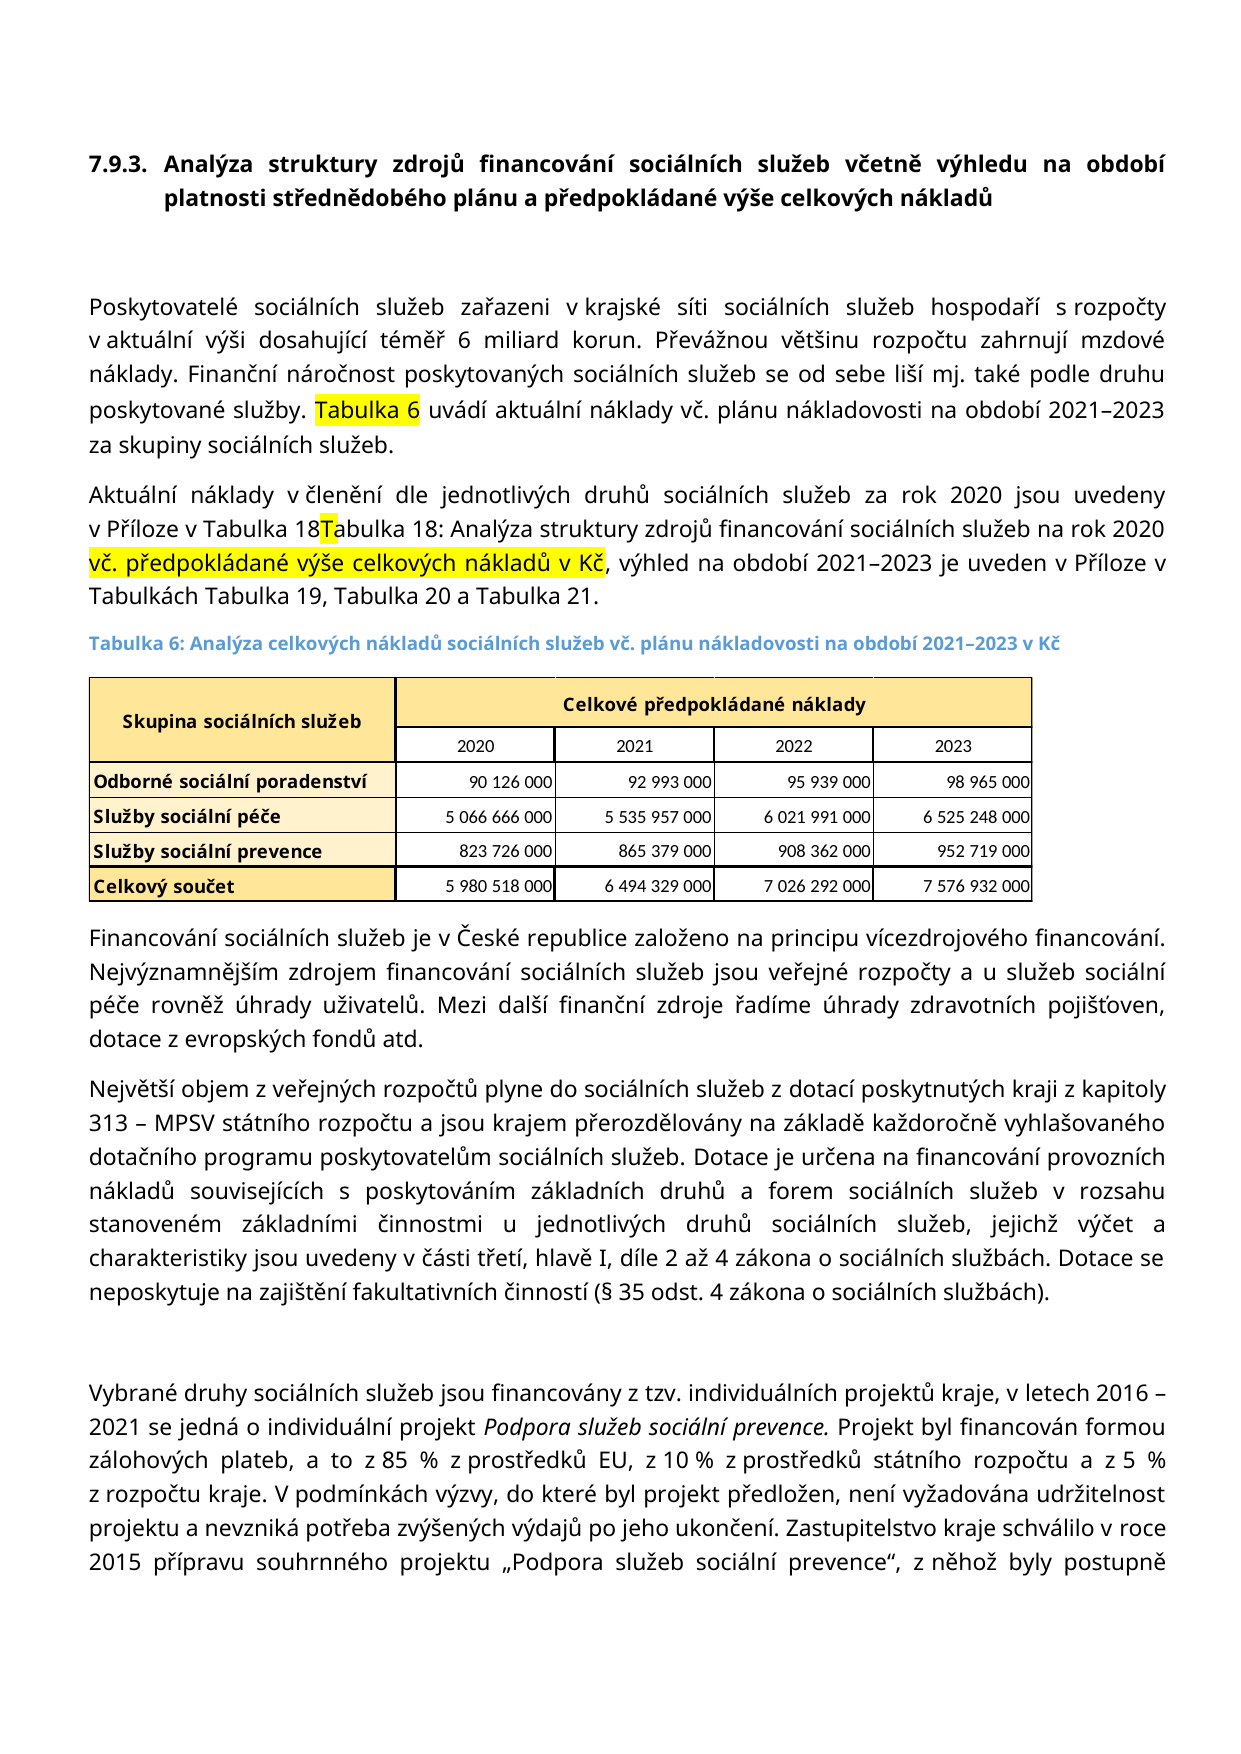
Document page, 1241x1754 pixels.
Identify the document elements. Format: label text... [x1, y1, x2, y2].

text Financování sociálních služeb je v České republice založeno na principu vícezdrojového financování. Nejvýznamnějším zdrojem financování sociálních služeb jsou veřejné rozpočty a u služeb sociální péče rovněž úhrady uživatelů. Mezi další finanční zdroje řadíme úhrady zdravotních pojišťoven, dotace z evropských fondů atd. [89, 922, 1166, 1054]
text Poskytovatelé sociálních služeb zařazeni v krajské síti sociálních služeb hospodaří s rozpočty v aktuální výši dosahující téměř 6 miliard korun. Převážnou většinu rozpočtu zahrnují mzdové náklady. Finanční náročnost poskytovaných sociálních služeb se od sebe liší mj. také podle druhu poskytované služby. Tabulka 7 uvádí aktuální náklady vč. plánu nákladovosti na období 2021–2023 za skupiny sociálních služeb. [89, 291, 1166, 460]
text Tabulka 7: Analýza celkových nákladů sociálních služeb vč. plánu nákladovosti na období 2021–2023 v Kč [89, 631, 1166, 656]
text Aktuální náklady v členění dle jednotlivých druhů sociálních služeb za rok 2020 jsou uvedeny v Příloze v Tabulce 19, výhled na období 2021–2023 je uveden v Příloze v Tabulkách 20, 21 a 22. [89, 479, 1166, 612]
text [89, 1377, 1166, 1577]
subtitle Analýza struktury zdrojů financování sociálních služeb včetně výhledu na období platnosti střednědobého plánu a předpokládané výše celkových nákladů [89, 148, 1166, 213]
text Největší objem z veřejných rozpočtů plyne do sociálních služeb z dotací poskytnutých kraji z kapitoly 313 – MPSV státního rozpočtu a jsou krajem přerozdělovány na základě každoročně vyhlašovaného dotačního programu poskytovatelům sociálních služeb. Dotace je určena na financování provozních nákladů souvisejících s poskytováním základních druhů a forem sociálních služeb v rozsahu stanoveném základními činnostmi u jednotlivých druhů sociálních služeb, jejichž výčet a charakteristiky jsou uvedeny v části třetí, hlavě I, díle 2 až 4 zákona o sociálních službách. Dotace se neposkytuje na zajištění fakultativních činností (§ 35 odst. 4 zákona o sociálních službách). [89, 1073, 1166, 1307]
